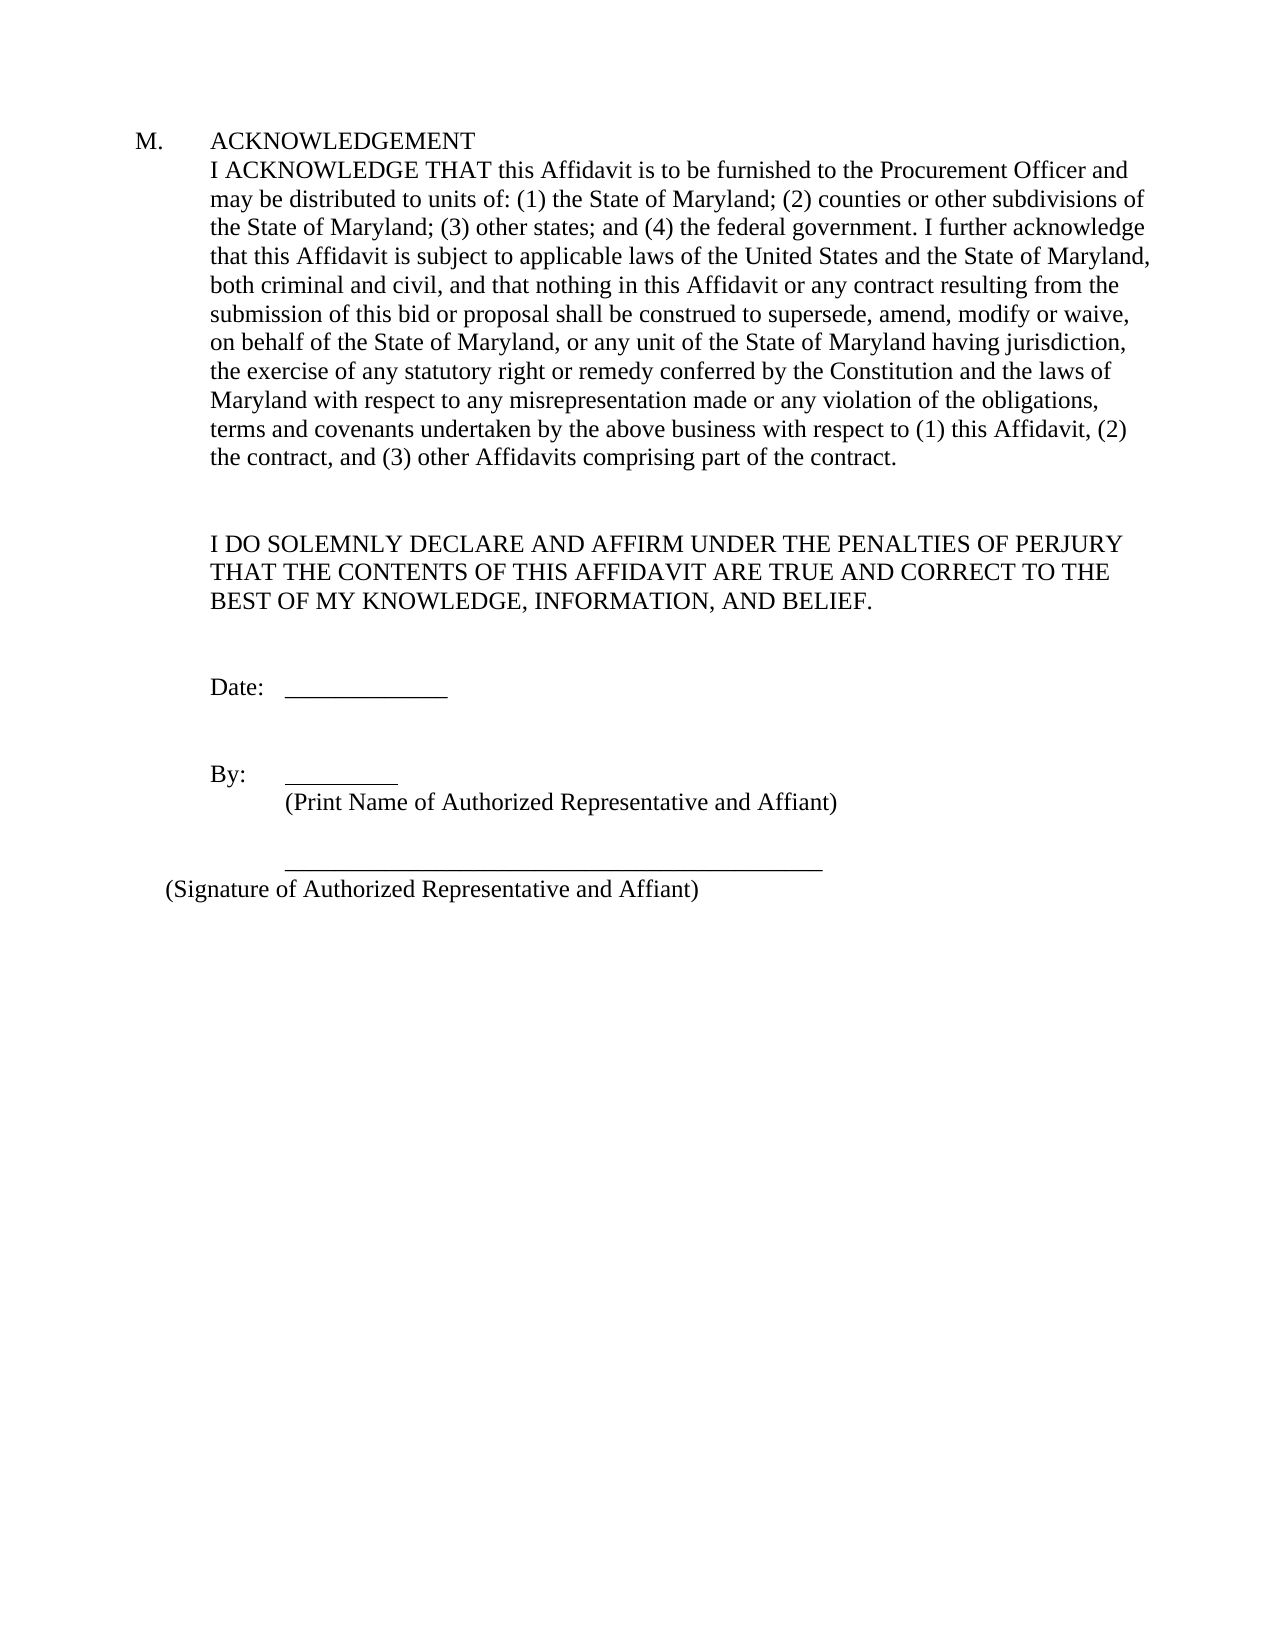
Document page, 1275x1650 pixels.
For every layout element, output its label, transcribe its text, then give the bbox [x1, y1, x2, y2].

text I DO SOLEMNLY DECLARE AND AFFIRM UNDER THE PENALTIES OF PERJURY THAT THE CONTENTS OF THIS AFFIDAVIT ARE TRUE AND CORRECT TO THE BEST OF MY KNOWLEDGE, INFORMATION, AND BELIEF. [210, 529, 1156, 615]
text I ACKNOWLEDGE THAT this Affidavit is to be furnished to the Procurement Officer and may be distributed to units of: (1) the State of Maryland; (2) counties or other subdivisions of the State of Maryland; (3) other states; and (4) the federal government. I further acknowledge that this Affidavit is subject to applicable laws of the United States and the State of Maryland, both criminal and civil, and that nothing in this Affidavit or any contract resulting from the submission of this bid or proposal shall be construed to supersede, amend, modify or waive, on behalf of the State of Maryland, or any unit of the State of Maryland having jurisdiction, the exercise of any statutory right or remedy conferred by the Constitution and the laws of Maryland with respect to any misrepresentation made or any violation of the obligations, terms and covenants undertaken by the above business with respect to (1) this Affidavit, (2) the contract, and (3) other Affidavits comprising part of the contract. [210, 155, 1156, 471]
text M. ACKNOWLEDGEMENT [135, 126, 1156, 155]
text ___________________________________________ [210, 845, 1156, 874]
text Date: _____________ [210, 672, 1156, 701]
text By: [210, 759, 1156, 787]
text (Signature of Authorized Representative and Affiant) [165, 874, 1110, 902]
text (Print Name of Authorized Representative and Affiant) [285, 787, 1156, 816]
